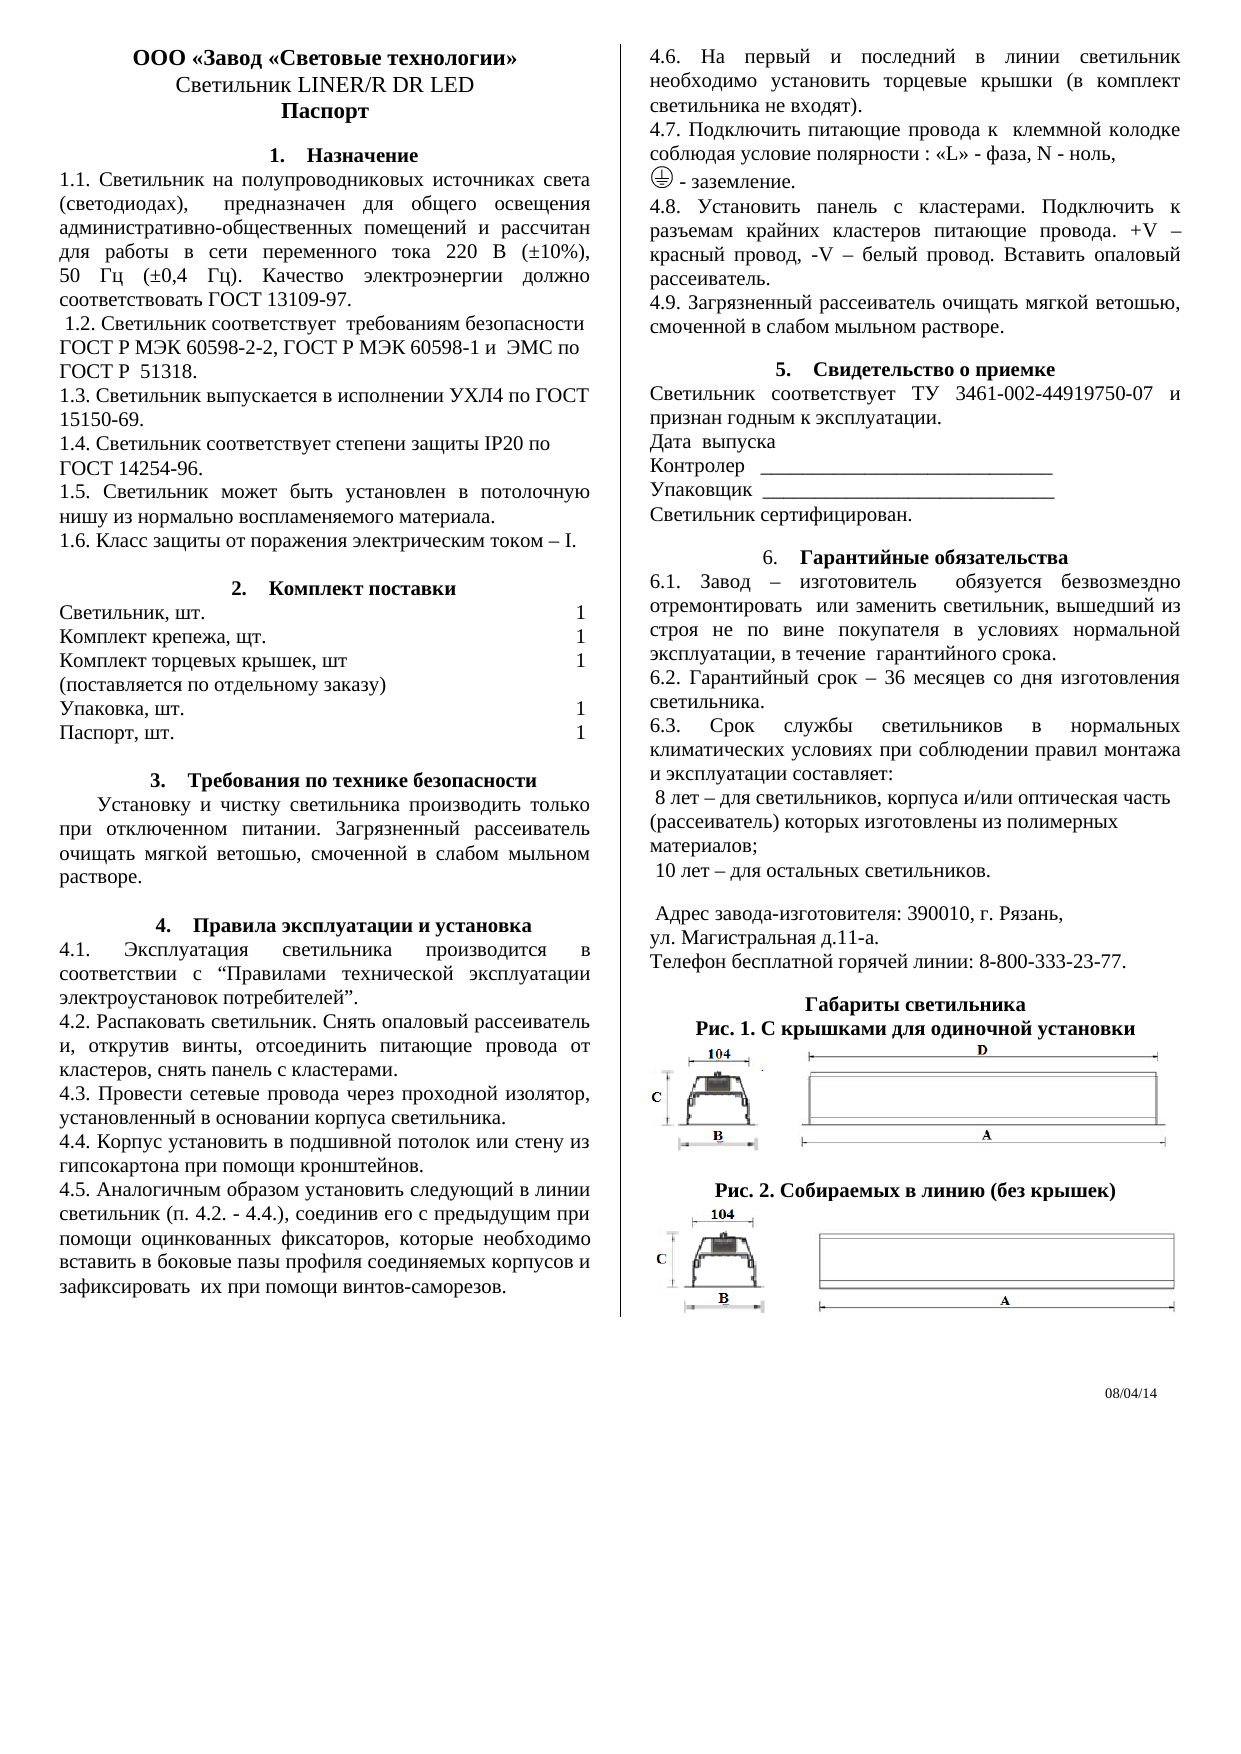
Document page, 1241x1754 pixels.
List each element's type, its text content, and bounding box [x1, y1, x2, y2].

text 1.3. Светильник выпускается в исполнении УХЛ4 по ГОСТ 15150-69. [59, 383, 591, 431]
list Свидетельство о приемке [649, 357, 1181, 381]
text Установку и чистку светильника производить только при отключенном питании. Загрязненный рассеиватель очищать мягкой ветошью, смоченной в слабом мыльном растворе. [59, 792, 591, 888]
text Телефон бесплатной горячей линии: 8-800-333-23-77. [649, 949, 1181, 973]
text 1.2. Светильник соответствует требованиям безопасности ГОСТ P МЭК 60598-2-2, ГОСТ Р МЭК 60598-1 и ЭМС по ГОСТ P 51318. [59, 311, 591, 383]
text 4.8. Установить панель с кластерами. Подключить к разъемам крайних кластеров питающие провода. +V – красный провод, -V – белый провод. Вставить опаловый рассеиватель. [649, 193, 1181, 290]
text (поставляется по отдельному заказу) [59, 672, 591, 696]
text Упаковка, шт. 1 [59, 696, 591, 720]
text Упаковщик ____________________________ [649, 477, 1181, 501]
text Комплект крепежа, щт. 1 [59, 624, 591, 648]
text 1.4. Светильник соответствует степени защиты IP20 по ГОСТ 14254-96. [59, 431, 591, 479]
text 4.6. На первый и последний в линии светильник необходимо установить торцевые крышки (в комплект светильника не входят). [649, 44, 1181, 117]
text 1.5. Светильник может быть установлен в потолочную нишу из нормально воспламеняемого материала. [59, 479, 591, 528]
text Комплект торцевых крышек, шт 1 [59, 648, 591, 672]
text 10 лет – для остальных светильников. [649, 857, 1181, 882]
text 4.9. Загрязненный рассеиватель очищать мягкой ветошью, смоченной в слабом мыльном растворе. [649, 290, 1181, 338]
list Правила эксплуатации и установка [97, 913, 591, 937]
text Габариты светильника [649, 992, 1181, 1016]
text 8 лет – для светильников, корпуса и/или оптическая часть (рассеиватель) которых изготовлены из полимерных материалов; [649, 785, 1181, 857]
text Светильник сертифицирован. [649, 501, 1181, 526]
list Комплект поставки [97, 576, 591, 600]
text ул. Магистральная д.11-а. [649, 925, 1181, 949]
picture [649, 164, 674, 189]
text Контролер ____________________________ [649, 453, 1181, 477]
text Рис. 1. С крышками для одиночной установки [649, 1016, 1181, 1040]
text 1.6. Класс защиты от поражения электрическим током – I. [59, 528, 591, 552]
picture [650, 1201, 1181, 1317]
text Рис. 2. Собираемых в линию (без крышек) [649, 1178, 1181, 1202]
list Гарантийные обязательства [649, 545, 1181, 569]
text Адрес завода-изготовителя: 390010, г. Рязань, [649, 901, 1181, 925]
text Светильник, шт. 1 [59, 600, 591, 624]
text Паспорт, шт. 1 [59, 720, 591, 744]
text 4.5. Аналогичным образом установить следующий в линии светильник (п. 4.2. - 4.4.), соединив его с предыдущим при помощи оцинкованных фиксаторов, которые необходимо вставить в боковые пазы профиля соединяемых корпусов и зафиксировать их при помощи винтов-саморезов. [59, 1177, 591, 1298]
text Паспорт [59, 97, 591, 123]
text 4.4. Корпус установить в подшивной потолок или стену из гипсокартона при помощи кронштейнов. [59, 1129, 591, 1177]
text Светильник LINER/R DR LED [59, 71, 591, 97]
text 4.3. Провести сетевые провода через проходной изолятор, установленный в основании корпуса светильника. [59, 1081, 591, 1129]
list Назначение [97, 143, 591, 167]
text 1.1. Светильник на полупроводниковых источниках света (светодиодах), предназначен для общего освещения административно-общественных помещений и рассчитан для работы в сети переменного тока 220 В (±10%), 50 Гц (±0,4 Гц). Качество электроэнергии должно соответствовать ГОСТ 13109-97. [59, 167, 591, 311]
text Дата выпуска [649, 429, 1181, 453]
text ООО «Завод «Световые технологии» [59, 44, 591, 71]
picture [649, 1040, 1183, 1154]
list 6.2. Гарантийный срок – 36 месяцев со дня изготовления светильника. [649, 665, 1181, 713]
list Требования по технике безопасности [97, 768, 591, 792]
text 4.2. Распаковать светильник. Снять опаловый рассеиватель и, открутив винты, отсоединить питающие провода от кластеров, снять панель с кластерами. [59, 1009, 591, 1081]
text 4.1. Эксплуатация светильника производится в соответствии с “Правилами технической эксплуатации электроустановок потребителей”. [59, 937, 591, 1009]
text - заземление. [649, 165, 1181, 193]
text 4.7. Подключить питающие провода к клеммной колодке соблюдая условие полярности : «L» - фаза, N - ноль, [649, 117, 1181, 165]
text Светильник соответствует ТУ 3461-002-44919750-07 и признан годным к эксплуатации. [649, 381, 1181, 429]
text 6.3. Срок службы светильников в нормальных климатических условиях при соблюдении правил монтажа и эксплуатации составляет: [649, 713, 1181, 785]
text 6.1. Завод – изготовитель обязуется безвозмездно отремонтировать или заменить светильник, вышедший из строя не по вине покупателя в условиях нормальной эксплуатации, в течение гарантийного срока. [649, 569, 1181, 665]
